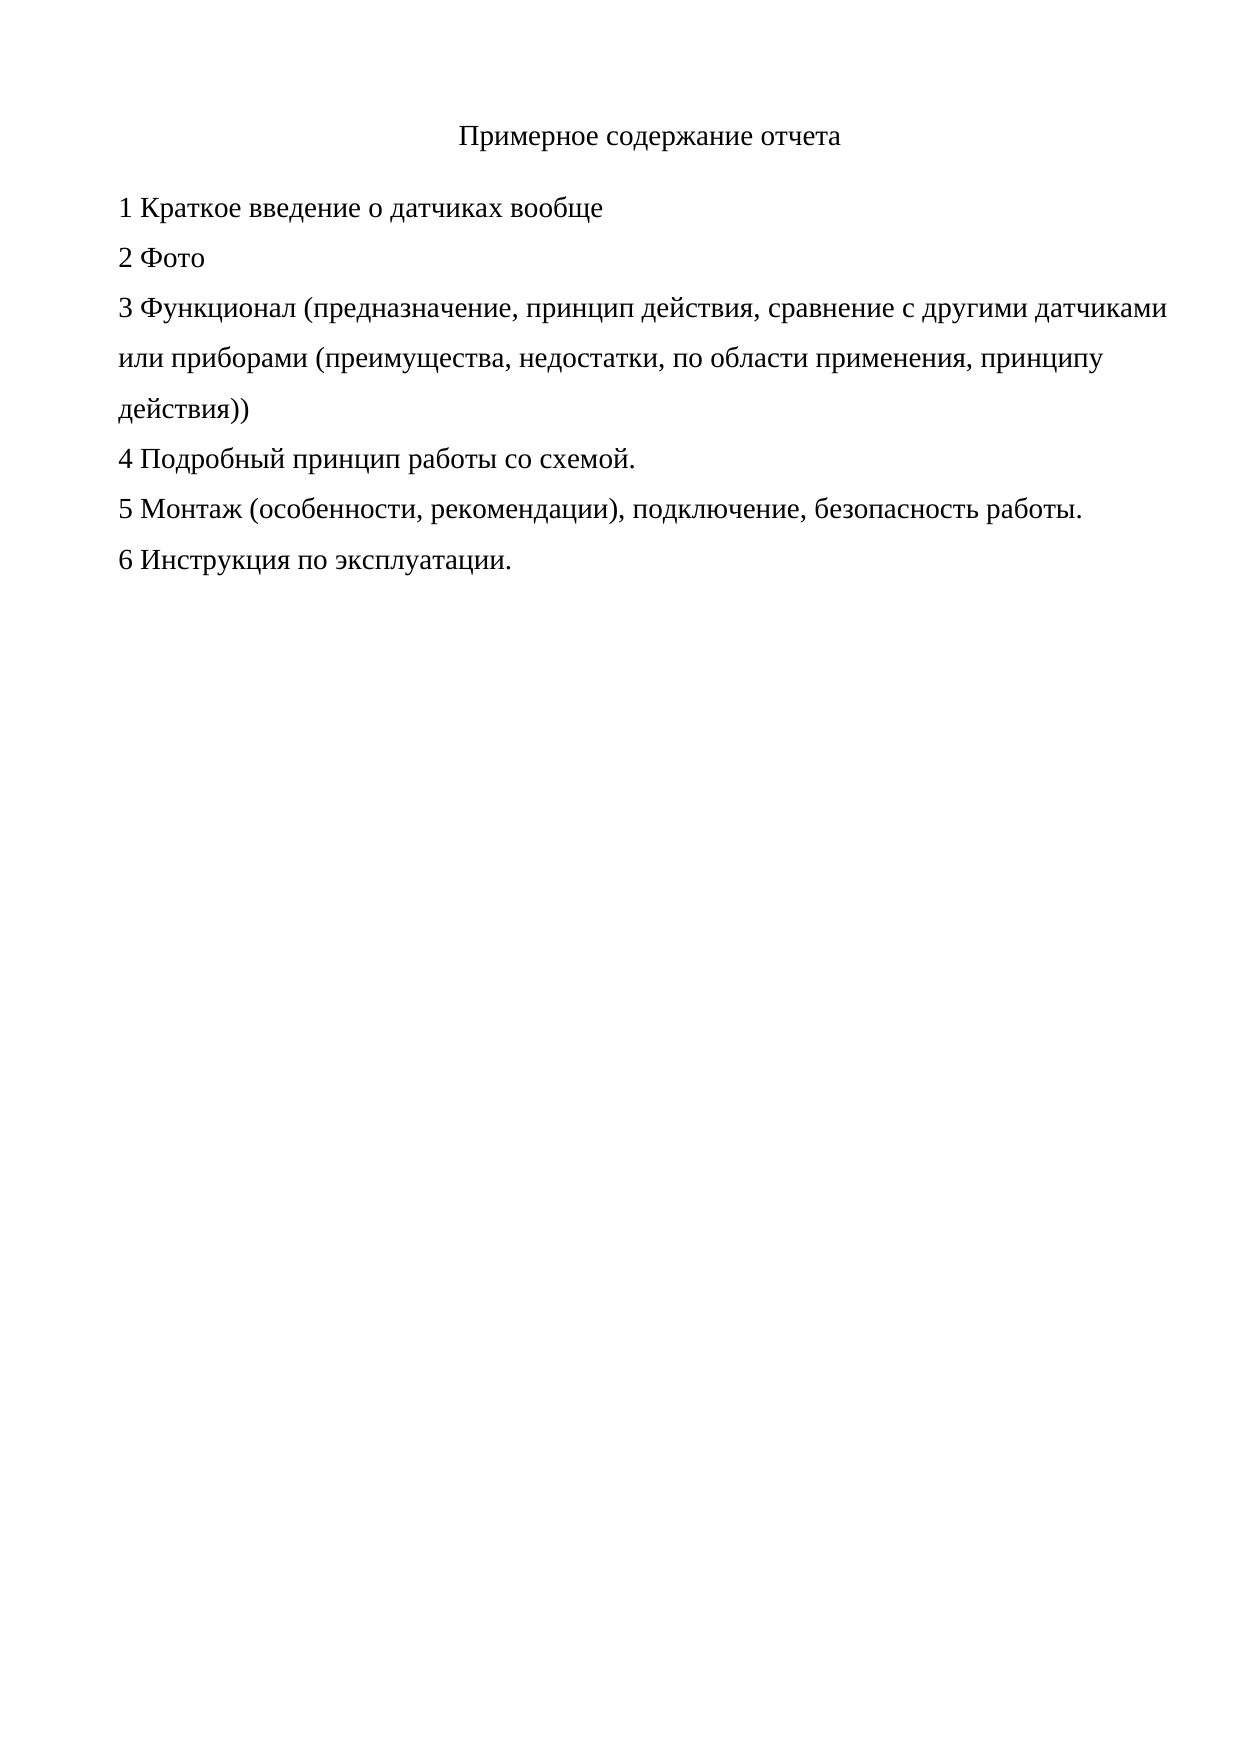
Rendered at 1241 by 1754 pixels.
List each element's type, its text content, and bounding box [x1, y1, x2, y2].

text 1 Краткое введение о датчиках вообще [118, 190, 1181, 223]
text 3 Функционал (предназначение, принцип действия, сравнение с другими датчиками или приборами (преимущества, недостатки, по области применения, принципу действия)) [118, 290, 1181, 424]
text 2 Фото [118, 240, 1181, 273]
text 4 Подробный принцип работы со схемой. [118, 441, 1181, 475]
text Примерное содержание отчета [118, 118, 1181, 152]
text 6 Инструкция по эксплуатации. [118, 542, 1181, 575]
text 5 Монтаж (особенности, рекомендации), подключение, безопасность работы. [118, 492, 1181, 525]
